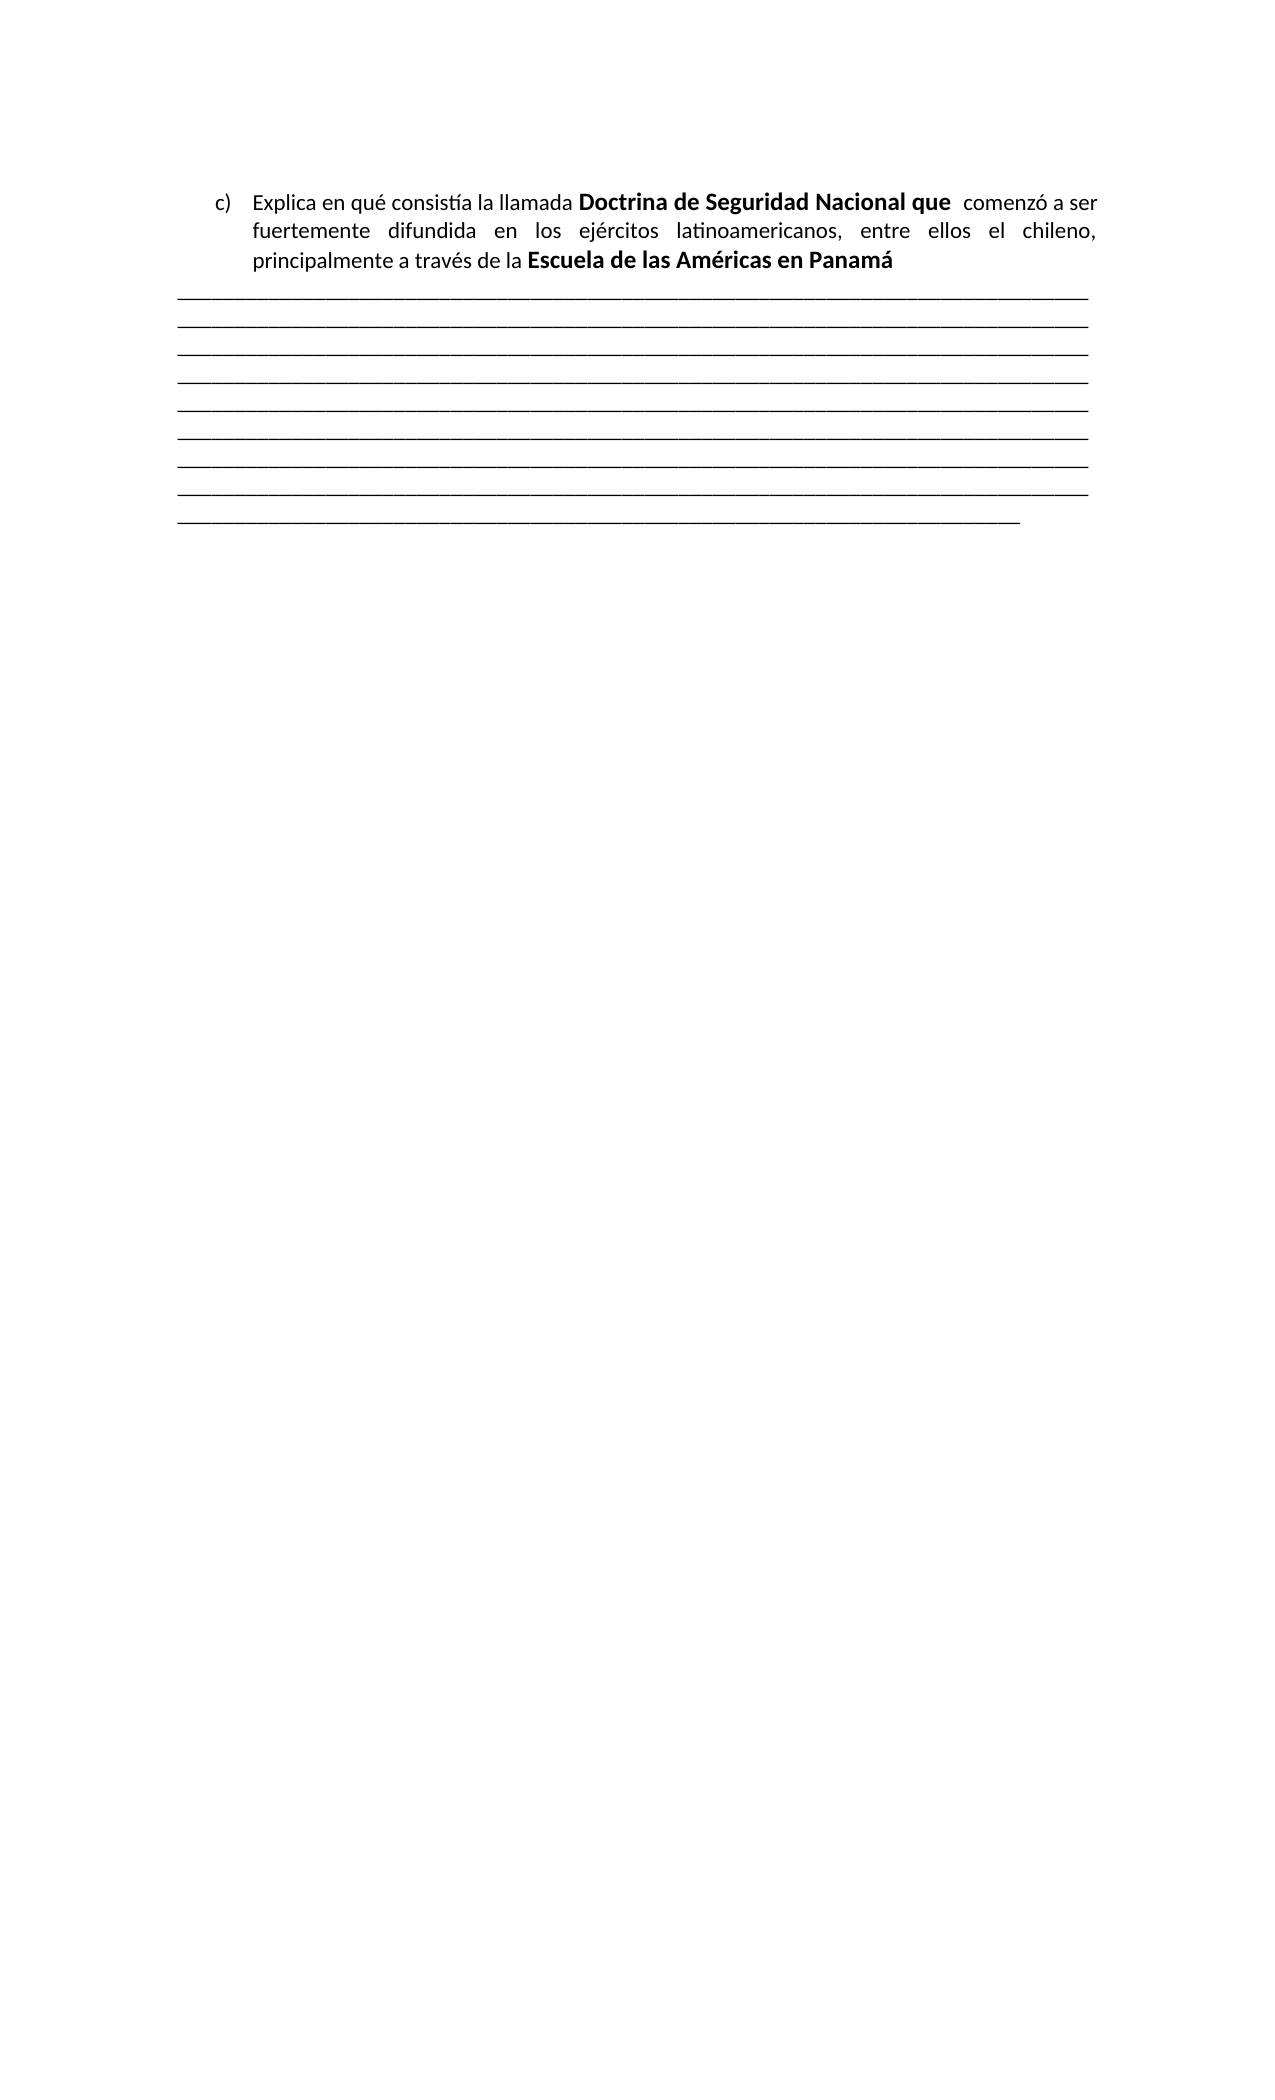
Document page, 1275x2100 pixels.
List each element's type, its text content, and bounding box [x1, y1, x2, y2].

list Explica en qué consistía la llamada Doctrina de Seguridad Nacional que comenzó a ser fuertemente difundida en los ejércitos latinoamericanos, entre ellos el chileno, principalmente a través de la Escuela de las Américas en Panamá [215, 186, 1098, 275]
text __________________________________________________________________________________________________________________________________________________________________________________________________________________________________________________________________________________________________________________________________________________________________________________________________________________________________________________________________________________________________________________________________________________________________________________________________________________________________________________________________________________________________________________________________________ [177, 275, 1098, 527]
